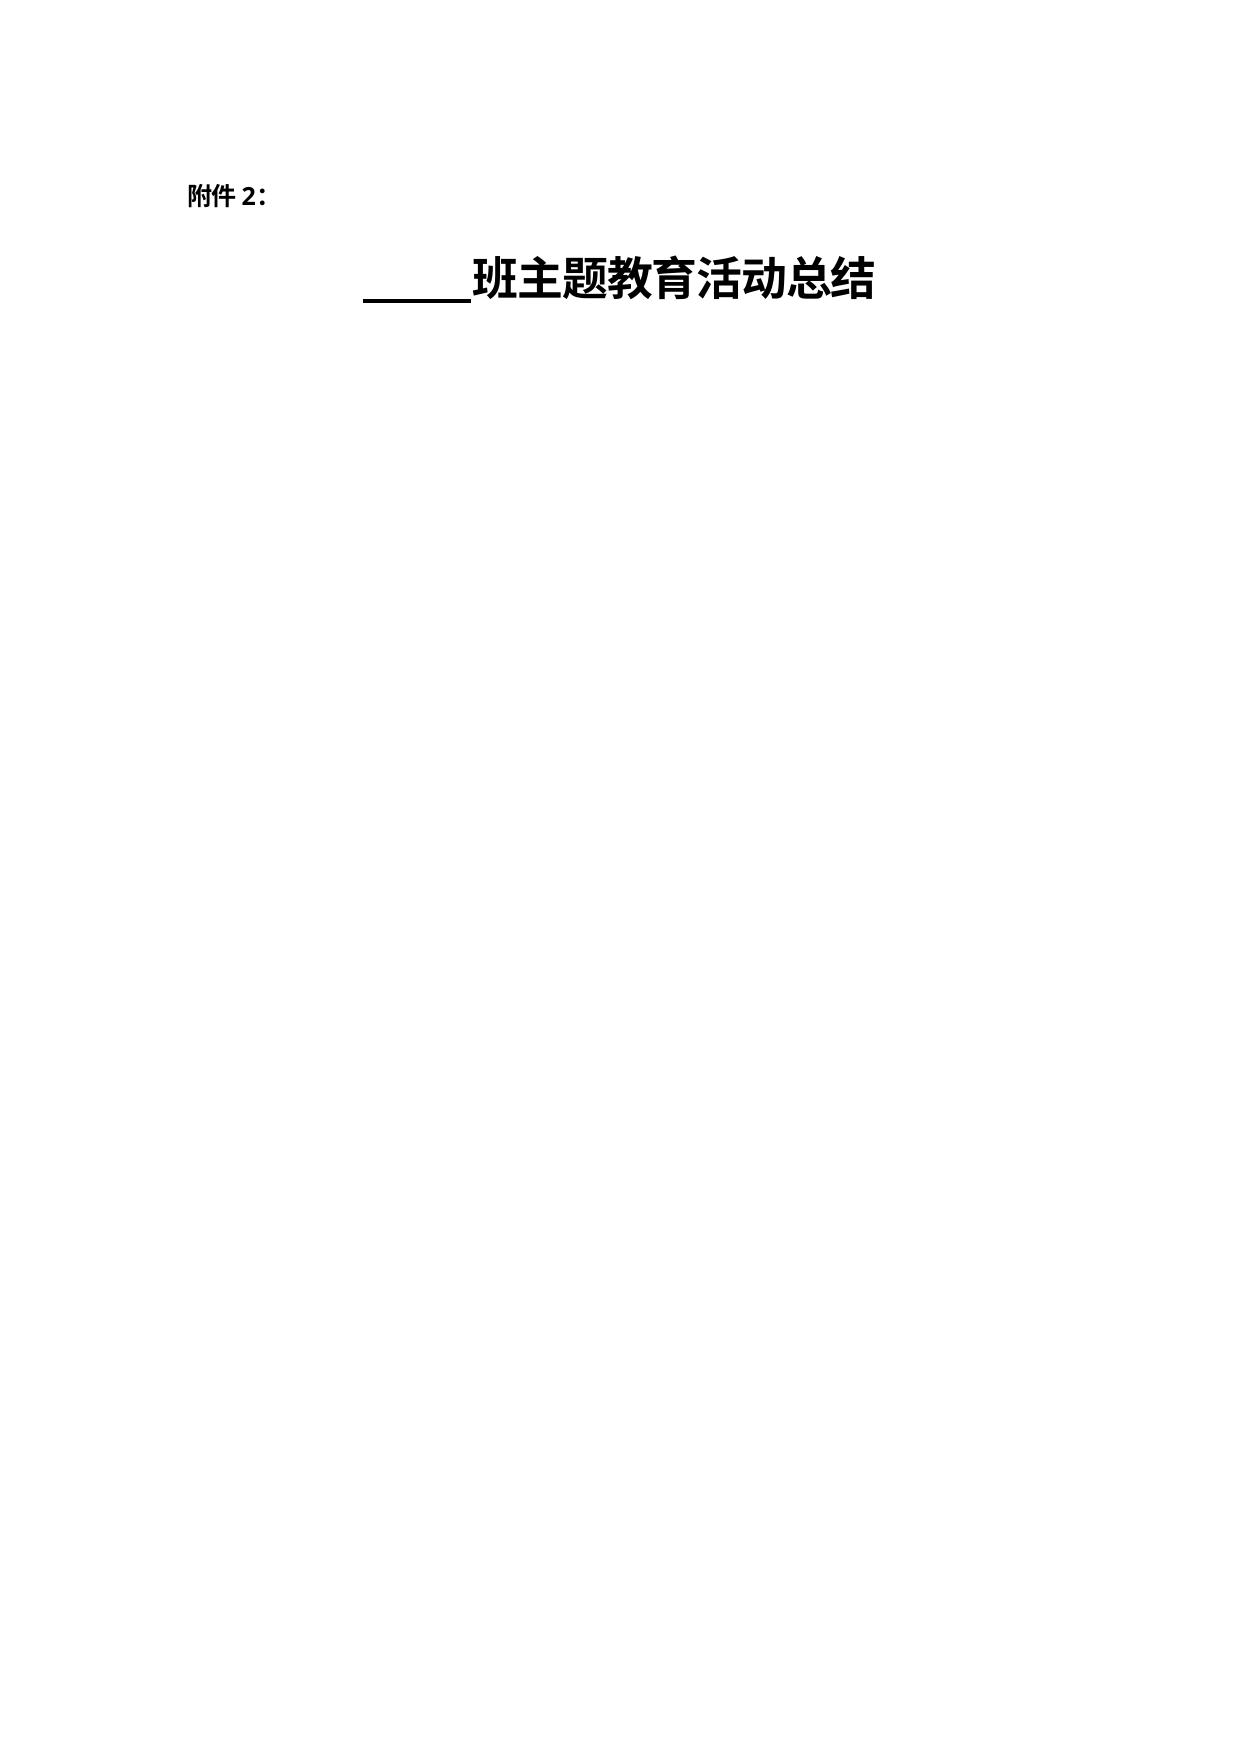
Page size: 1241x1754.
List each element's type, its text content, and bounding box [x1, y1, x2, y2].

text 班主题教育活动总结 [187, 227, 1053, 324]
text 附件2： [187, 162, 1053, 227]
